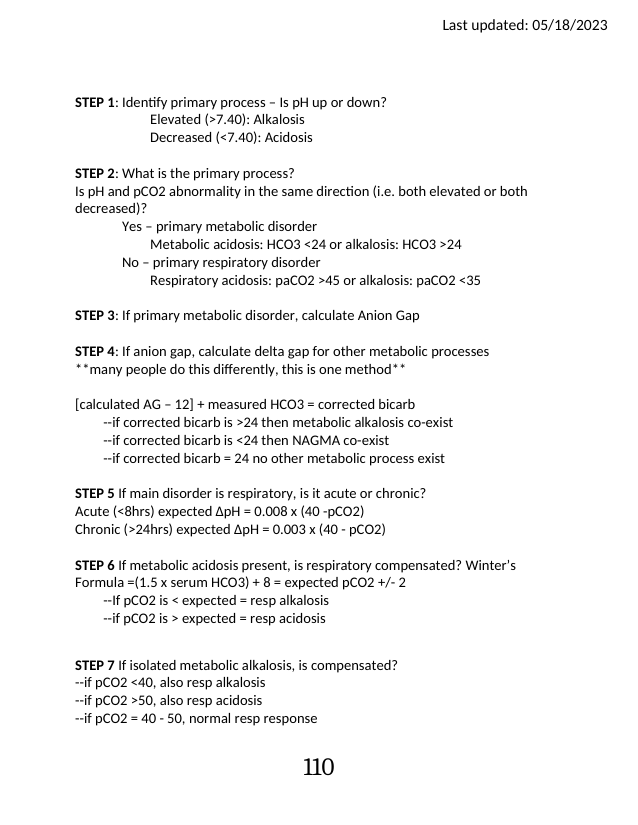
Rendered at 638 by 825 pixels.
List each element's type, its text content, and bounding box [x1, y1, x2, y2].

text **many people do this differently, this is one method** [75, 360, 562, 378]
text [calculated AG – 12] + measured HCO3 = corrected bicarb [75, 396, 562, 413]
text STEP 5 If main disorder is respiratory, is it acute or chronic? [75, 485, 562, 502]
text --if corrected bicarb = 24 no other metabolic process exist [103, 449, 562, 467]
text --if corrected bicarb is >24 then metabolic alkalosis co-exist [103, 413, 562, 431]
text Elevated (>7.40): Alkalosis [75, 111, 562, 128]
text Metabolic acidosis: HCO3 <24 or alkalosis: HCO3 >24 [75, 235, 562, 253]
text Acute (<8hrs) expected ∆pH = 0.008 x (40 -pCO2) [75, 502, 562, 520]
text STEP 3: If primary metabolic disorder, calculate Anion Gap [75, 307, 562, 324]
text --If pCO2 is < expected = resp alkalosis [103, 592, 562, 609]
text STEP 6 If metabolic acidosis present, is respiratory compensated? Winter’s Formula =(1.5 x serum HCO3) + 8 = expected pCO2 +/- 2 [75, 556, 562, 592]
text STEP 2: What is the primary process? [75, 164, 562, 182]
text --if pCO2 <40, also resp alkalosis [75, 674, 562, 692]
text --if pCO2 = 40 - 50, normal resp response [75, 709, 562, 727]
text STEP 7 If isolated metabolic alkalosis, is compensated? [75, 656, 562, 674]
text --if pCO2 >50, also resp acidosis [75, 692, 562, 709]
text STEP 1: Identify primary process – Is pH up or down? [75, 93, 562, 111]
text Is pH and pCO2 abnormality in the same direction (i.e. both elevated or both decreased)? [75, 182, 562, 217]
text Respiratory acidosis: paCO2 >45 or alkalosis: paCO2 <35 [75, 271, 562, 289]
text STEP 4: If anion gap, calculate delta gap for other metabolic processes [75, 342, 562, 360]
text Chronic (>24hrs) expected ∆pH = 0.003 x (40 - pCO2) [75, 520, 562, 538]
text --if corrected bicarb is <24 then NAGMA co-exist [103, 431, 562, 449]
text No – primary respiratory disorder [122, 253, 562, 271]
text --if pCO2 is > expected = resp acidosis [103, 609, 562, 627]
text Yes – primary metabolic disorder [122, 217, 562, 235]
text Decreased (<7.40): Acidosis [75, 128, 562, 146]
